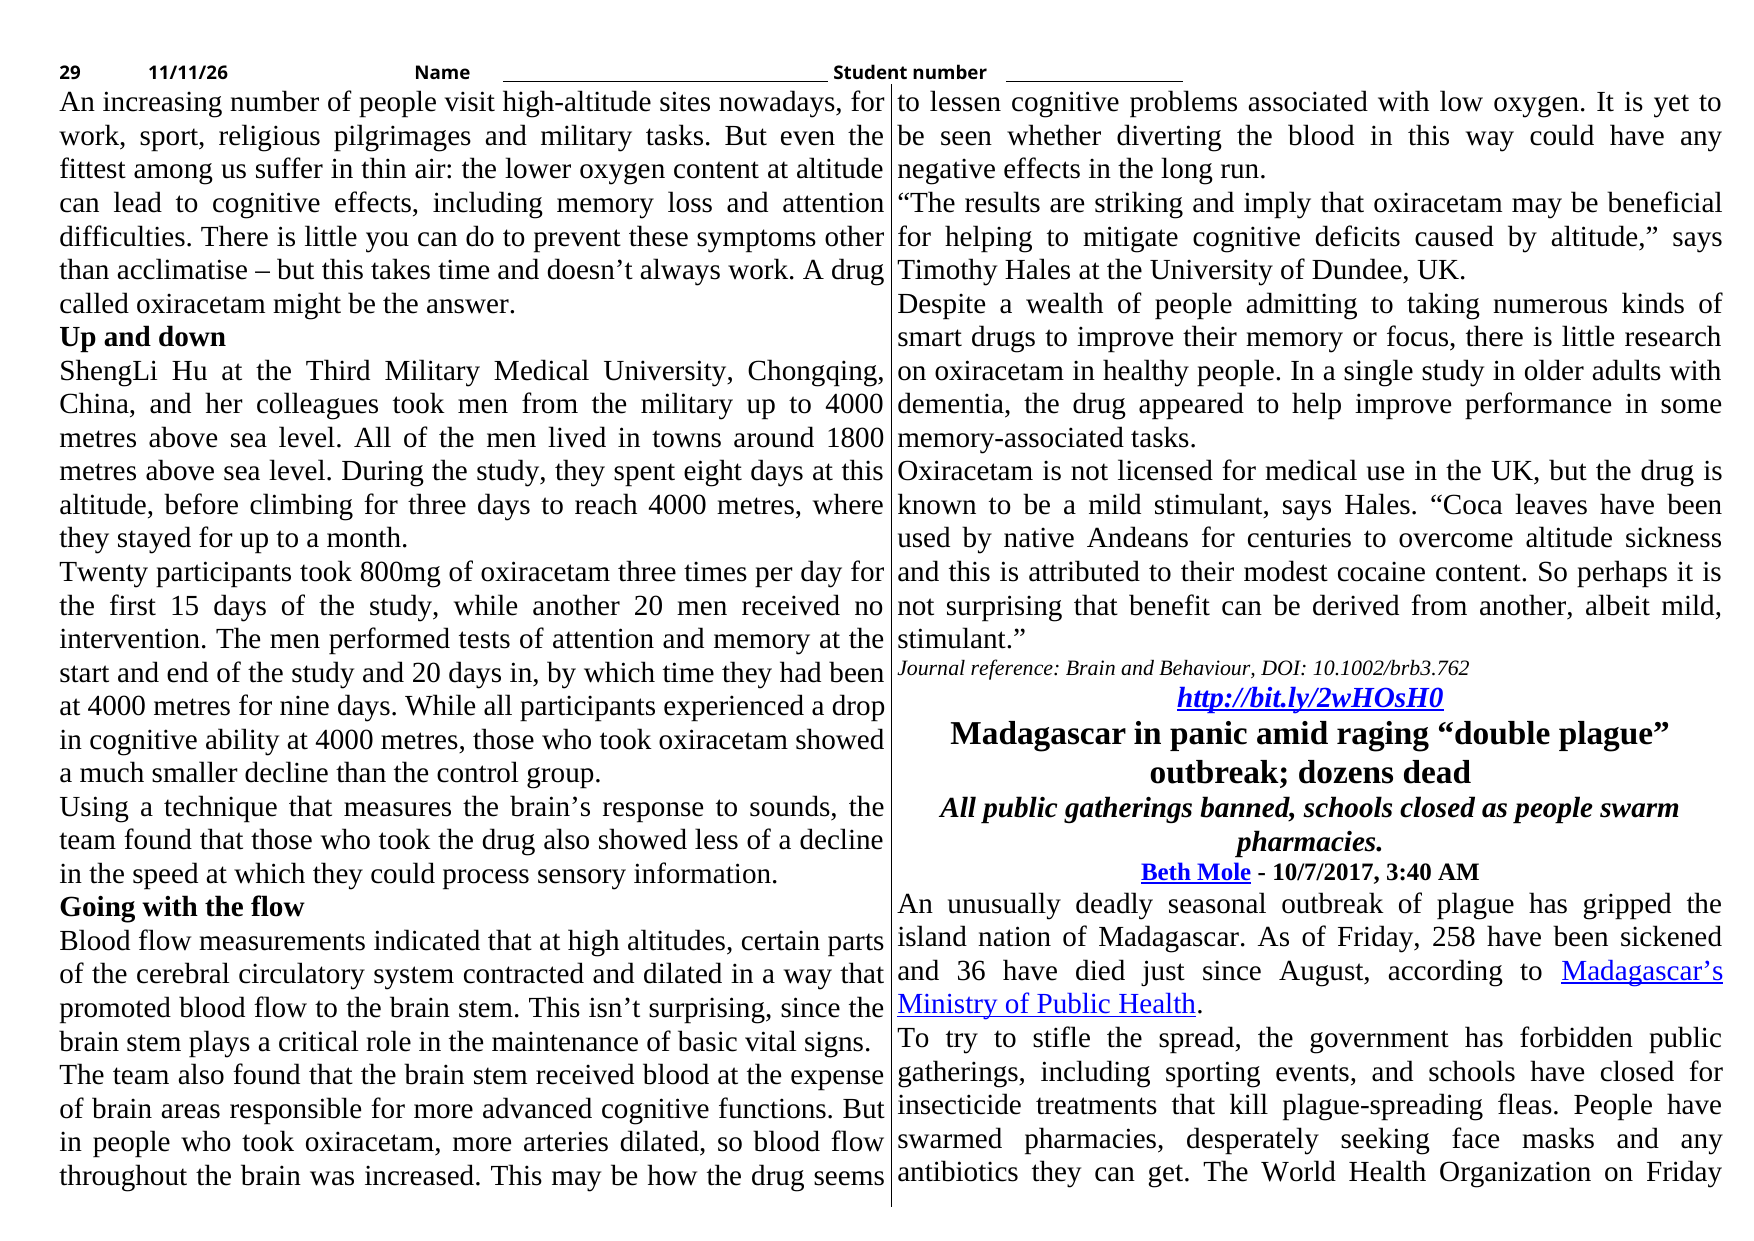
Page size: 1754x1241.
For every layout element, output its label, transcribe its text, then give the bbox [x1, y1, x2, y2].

text Blood flow measurements indicated that at high altitudes, certain parts of the cerebral circulatory system contracted and dilated in a way that promoted blood flow to the brain stem. This isn’t surprising, since the brain stem plays a critical role in the maintenance of basic vital signs. [59, 923, 885, 1057]
text Using a technique that measures the brain’s response to sounds, the team found that those who took the drug also showed less of a decline in the speed at which they could process sensory information. [59, 789, 885, 889]
text The team also found that the brain stem received blood at the expense of brain areas responsible for more advanced cognitive functions. But in people who took oxiracetam, more arteries dilated, so blood flow throughout the brain was increased. This may be how the drug seems to lessen cognitive problems associated with low oxygen. It is yet to be seen whether diverting the blood in this way could have any negative effects in the long run. [59, 1057, 885, 1191]
text Twenty participants took 800mg of oxiracetam three times per day for the first 15 days of the study, while another 20 men received no intervention. The men performed tests of attention and memory at the start and end of the study and 20 days in, by which time they had been at 4000 metres for nine days. While all participants experienced a drop in cognitive ability at 4000 metres, those who took oxiracetam showed a much smaller decline than the control group. [59, 554, 885, 789]
text The team also found that the brain stem received blood at the expense of brain areas responsible for more advanced cognitive functions. But in people who took oxiracetam, more arteries dilated, so blood flow throughout the brain was increased. This may be how the drug seems to lessen cognitive problems associated with low oxygen. It is yet to be seen whether diverting the blood in this way could have any negative effects in the long run. [897, 84, 1723, 185]
text Oxiracetam is not licensed for medical use in the UK, but the drug is known to be a mild stimulant, says Hales. “Coca leaves have been used by native Andeans for centuries to overcome altitude sickness and this is attributed to their modest cocaine content. So perhaps it is not surprising that benefit can be derived from another, albeit mild, stimulant.” [897, 453, 1723, 655]
text Journal reference: Brain and Behaviour, DOI: 10.1002/brb3.762 [897, 655, 1723, 680]
text “The results are striking and imply that oxiracetam may be beneficial for helping to mitigate cognitive deficits caused by altitude,” says Timothy Hales at the University of Dundee, UK. [897, 185, 1723, 286]
text Up and down [59, 319, 885, 353]
text http://bit.ly/2wHOsH0 [897, 680, 1723, 713]
subtitle Madagascar in panic amid raging “double plague” outbreak; dozens dead [897, 713, 1723, 790]
subtitle All public gatherings banned, schools closed as people swarm pharmacies. [897, 790, 1723, 857]
text An unusually deadly seasonal outbreak of plague has gripped the island nation of Madagascar. As of Friday, 258 have been sickened and 36 have died just since August, according to Madagascar’s Ministry of Public Health. [897, 886, 1723, 1020]
text Going with the flow [59, 889, 885, 923]
text Despite a wealth of people admitting to taking numerous kinds of smart drugs to improve their memory or focus, there is little research on oxiracetam in healthy people. In a single study in older adults with dementia, the drug appeared to help improve performance in some memory-associated tasks. [897, 286, 1723, 453]
text ShengLi Hu at the Third Military Medical University, Chongqing, China, and her colleagues took men from the military up to 4000 metres above sea level. All of the men lived in towns around 1800 metres above sea level. During the study, they spent eight days at this altitude, before climbing for three days to reach 4000 metres, where they stayed for up to a month. [59, 353, 885, 554]
text Beth Mole - 10/7/2017, 3:40 AM [897, 857, 1723, 886]
text An increasing number of people visit high-altitude sites nowadays, for work, sport, religious pilgrimages and military tasks. But even the fittest among us suffer in thin air: the lower oxygen content at altitude can lead to cognitive effects, including memory loss and attention difficulties. There is little you can do to prevent these symptoms other than acclimatise – but this takes time and doesn’t always work. A drug called oxiracetam might be the answer. [59, 84, 885, 319]
